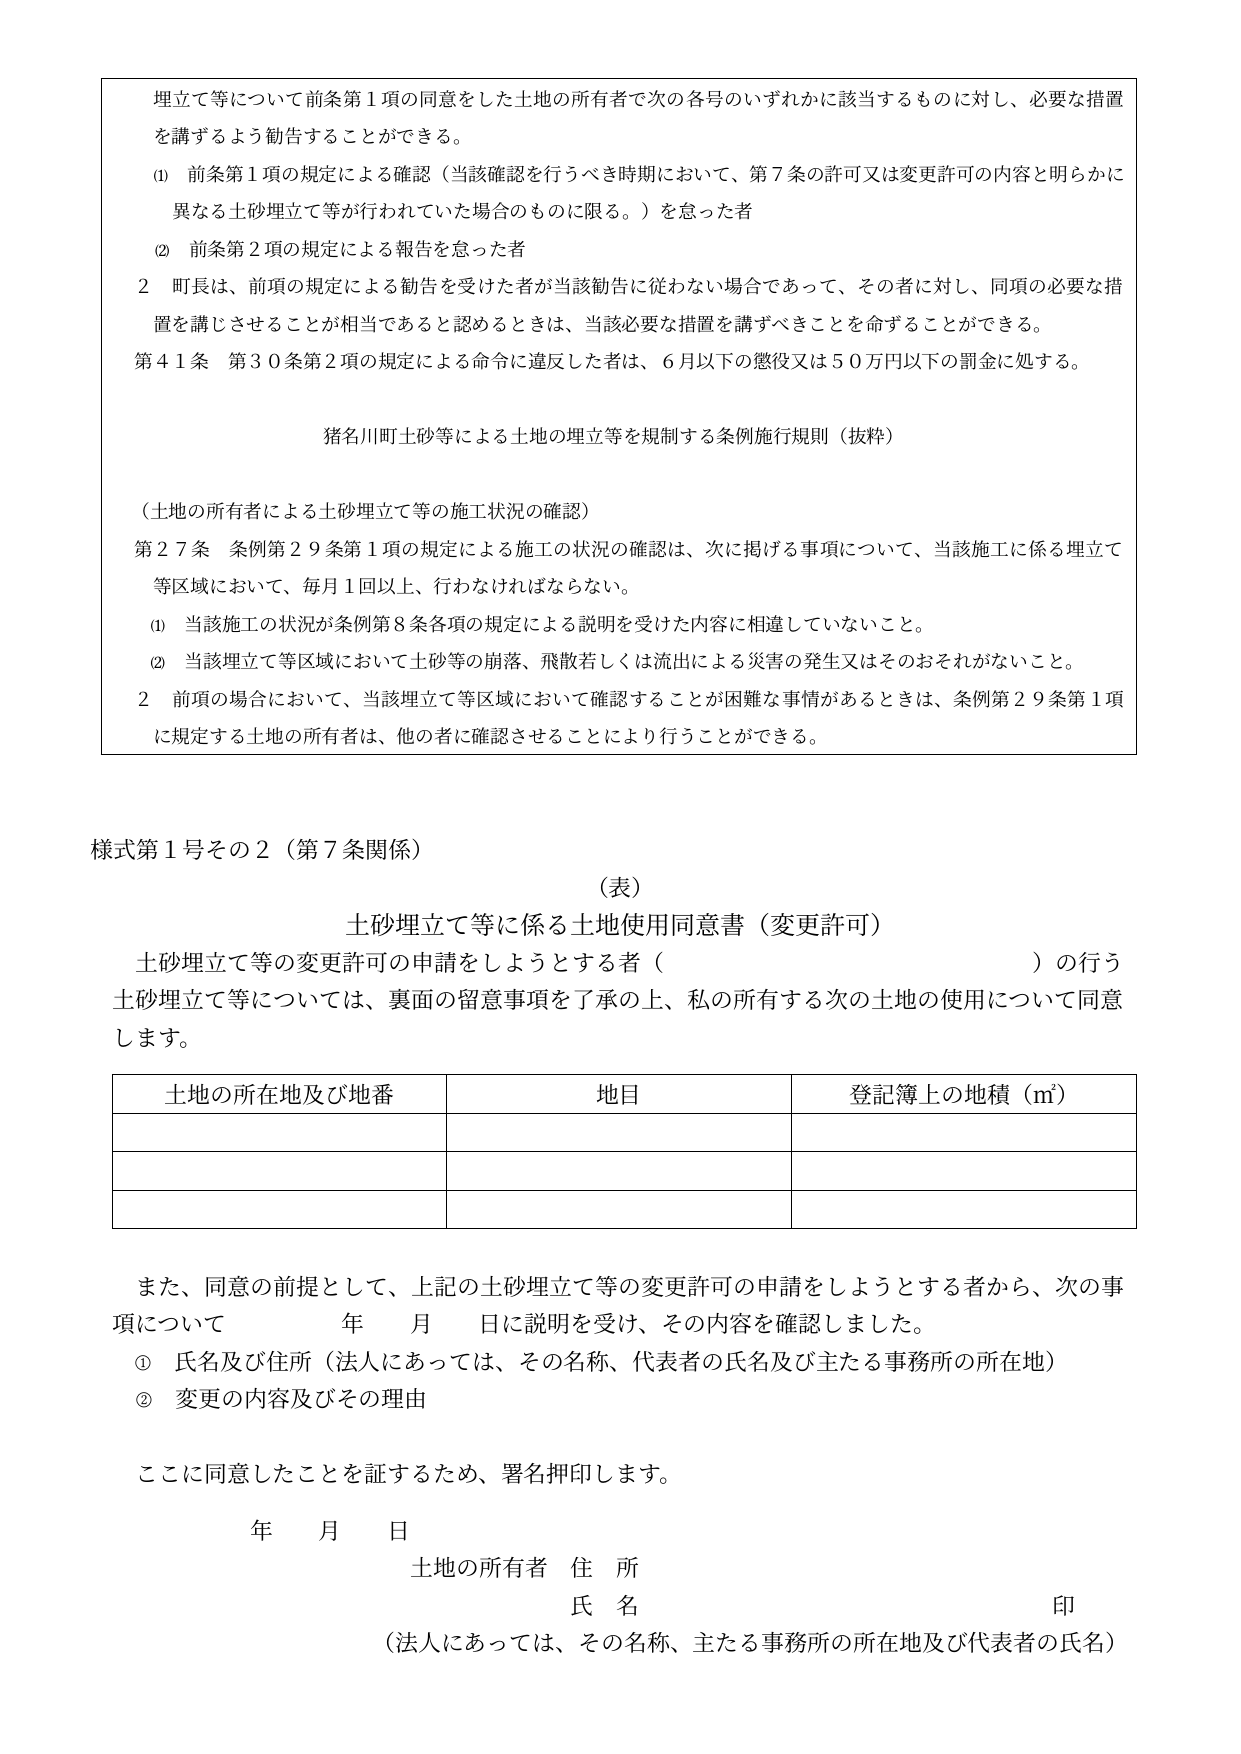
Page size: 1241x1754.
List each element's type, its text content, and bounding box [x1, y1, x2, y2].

table_cell [792, 1191, 1136, 1228]
table_cell [113, 1152, 446, 1189]
text 土地の所有者 住 所 [112, 1548, 1128, 1585]
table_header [102, 79, 1136, 754]
text ② 変更の内容及びその理由 [112, 1379, 1128, 1417]
text （表） [112, 868, 1128, 905]
table_cell [792, 1152, 1136, 1189]
table_header 地目 [447, 1075, 791, 1112]
text 氏 名 印 [112, 1585, 1128, 1623]
text また、同意の前提として、上記の土砂埋立て等の変更許可の申請をしようとする者から、次の事項について 年 月 日に説明を受け、その内容を確認しました。 [112, 1267, 1128, 1342]
table_header 登記簿上の地積（㎡） [792, 1075, 1136, 1112]
table_cell [113, 1114, 446, 1151]
text ① 氏名及び住所（法人にあっては、その名称、代表者の氏名及び主たる事務所の所在地） [134, 1342, 1128, 1379]
text （法人にあっては、その名称、主たる事務所の所在地及び代表者の氏名） [112, 1623, 1128, 1660]
text 土砂埋立て等の変更許可の申請をしようとする者（ ）の行う土砂埋立て等については、裏面の留意事項を了承の上、私の所有する次の土地の使用について同意します。 [112, 943, 1128, 1055]
text 様式第１号その２（第７条関係） [90, 830, 1128, 868]
table_cell [447, 1152, 791, 1189]
table_cell [792, 1114, 1136, 1151]
text 土砂埋立て等に係る土地使用同意書（変更許可） [112, 905, 1128, 943]
table_cell [113, 1191, 446, 1228]
table_cell [447, 1191, 791, 1228]
table_header 土地の所在地及び地番 [113, 1075, 446, 1112]
text 年 月 日 [112, 1510, 1128, 1548]
text ここに同意したことを証するため、署名押印します。 [112, 1454, 1128, 1492]
table_cell [447, 1114, 791, 1151]
